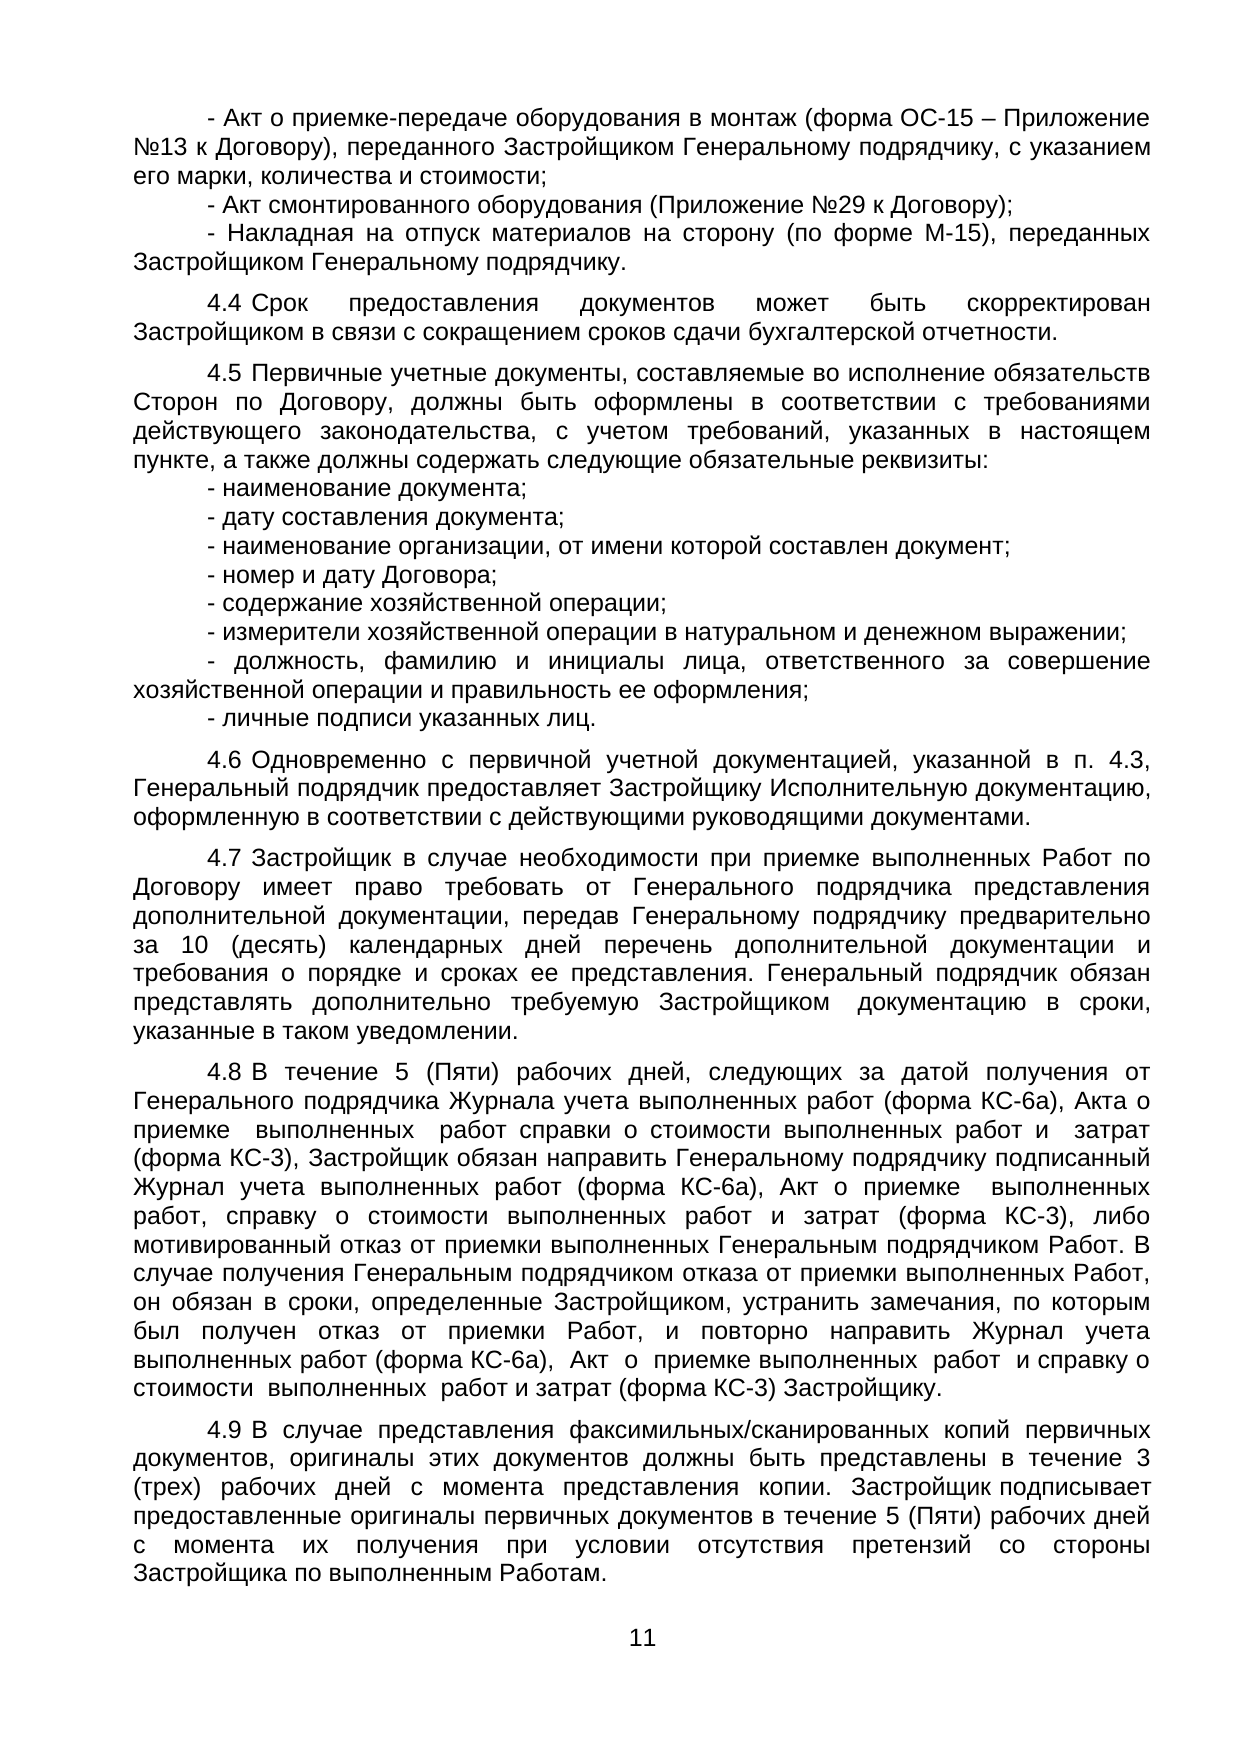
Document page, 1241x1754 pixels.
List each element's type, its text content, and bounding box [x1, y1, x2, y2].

text - личные подписи указанных лиц. [133, 703, 1152, 732]
list Одновременно с первичной учетной документацией, указанной в п. 4.3, Генеральный подрядчик предоставляет Застройщику Исполнительную документацию, оформленную в соответствии с действующими руководящими документами. [133, 745, 1152, 831]
text - дату составления документа; [133, 502, 1152, 531]
list Срок предоставления документов может быть скорректирован Застройщиком в связи с сокращением сроков сдачи бухгалтерской отчетности. [133, 288, 1152, 346]
text - измерители хозяйственной операции в натуральном и денежном выражении; [133, 617, 1152, 646]
text - содержание хозяйственной операции; [133, 588, 1152, 617]
text - номер и дату Договора; [133, 560, 1152, 588]
list В случае представления факсимильных/сканированных копий первичных документов, оригиналы этих документов должны быть представлены в течение 3 (трех) рабочих дней с момента представления копии. Застройщик подписывает предоставленные оригиналы первичных документов в течение 5 (Пяти) рабочих дней с момента их получения при условии отсутствия претензий со стороны Застройщика по выполненным Работам. [133, 1415, 1152, 1587]
list Первичные учетные документы, составляемые во исполнение обязательств Сторон по Договору, должны быть оформлены в соответствии с требованиями действующего законодательства, с учетом требований, указанных в настоящем пункте, а также должны содержать следующие обязательные реквизиты: [133, 358, 1152, 473]
text - должность, фамилию и инициалы лица, ответственного за совершение хозяйственной операции и правильность ее оформления; [133, 646, 1152, 703]
text - Акт смонтированного оборудования (Приложение №29 к Договору); [133, 190, 1152, 218]
list Застройщик в случае необходимости при приемке выполненных Работ по Договору имеет право требовать от Генерального подрядчика представления дополнительной документации, передав Генеральному подрядчику предварительно за 10 (десять) календарных дней перечень дополнительной документации и требования о порядке и сроках ее представления. Генеральный подрядчик обязан представлять дополнительно требуемую Застройщиком документацию в сроки, указанные в таком уведомлении. [133, 843, 1152, 1045]
text - Накладная на отпуск материалов на сторону (по форме М-15), переданных Застройщиком Генеральному подрядчику. [133, 218, 1152, 276]
text - Акт о приемке-передаче оборудования в монтаж (форма ОС-15 – Приложение №13 к Договору), переданного Застройщиком Генеральному подрядчику, с указанием его марки, количества и стоимости; [133, 103, 1152, 190]
text - наименование документа; [133, 473, 1152, 502]
text - наименование организации, от имени которой составлен документ; [133, 531, 1152, 560]
list В течение 5 (Пяти) рабочих дней, следующих за датой получения от Генерального подрядчика Журнала учета выполненных работ (форма КС-6а), Акта о приемке выполненных работ справки о стоимости выполненных работ и затрат (форма КС-3), Застройщик обязан направить Генеральному подрядчику подписанный Журнал учета выполненных работ (форма КС-6а), Акт о приемке выполненных работ, справку о стоимости выполненных работ и затрат (форма КС-3), либо мотивированный отказ от приемки выполненных Генеральным подрядчиком Работ. В случае получения Генеральным подрядчиком отказа от приемки выполненных Работ, он обязан в сроки, определенные Застройщиком, устранить замечания, по которым был получен отказ от приемки Работ, и повторно направить Журнал учета выполненных работ (форма КС-6а), Акт о приемке выполненных работ и справку о стоимости выполненных работ и затрат (форма КС-3) Застройщику. [133, 1057, 1152, 1402]
